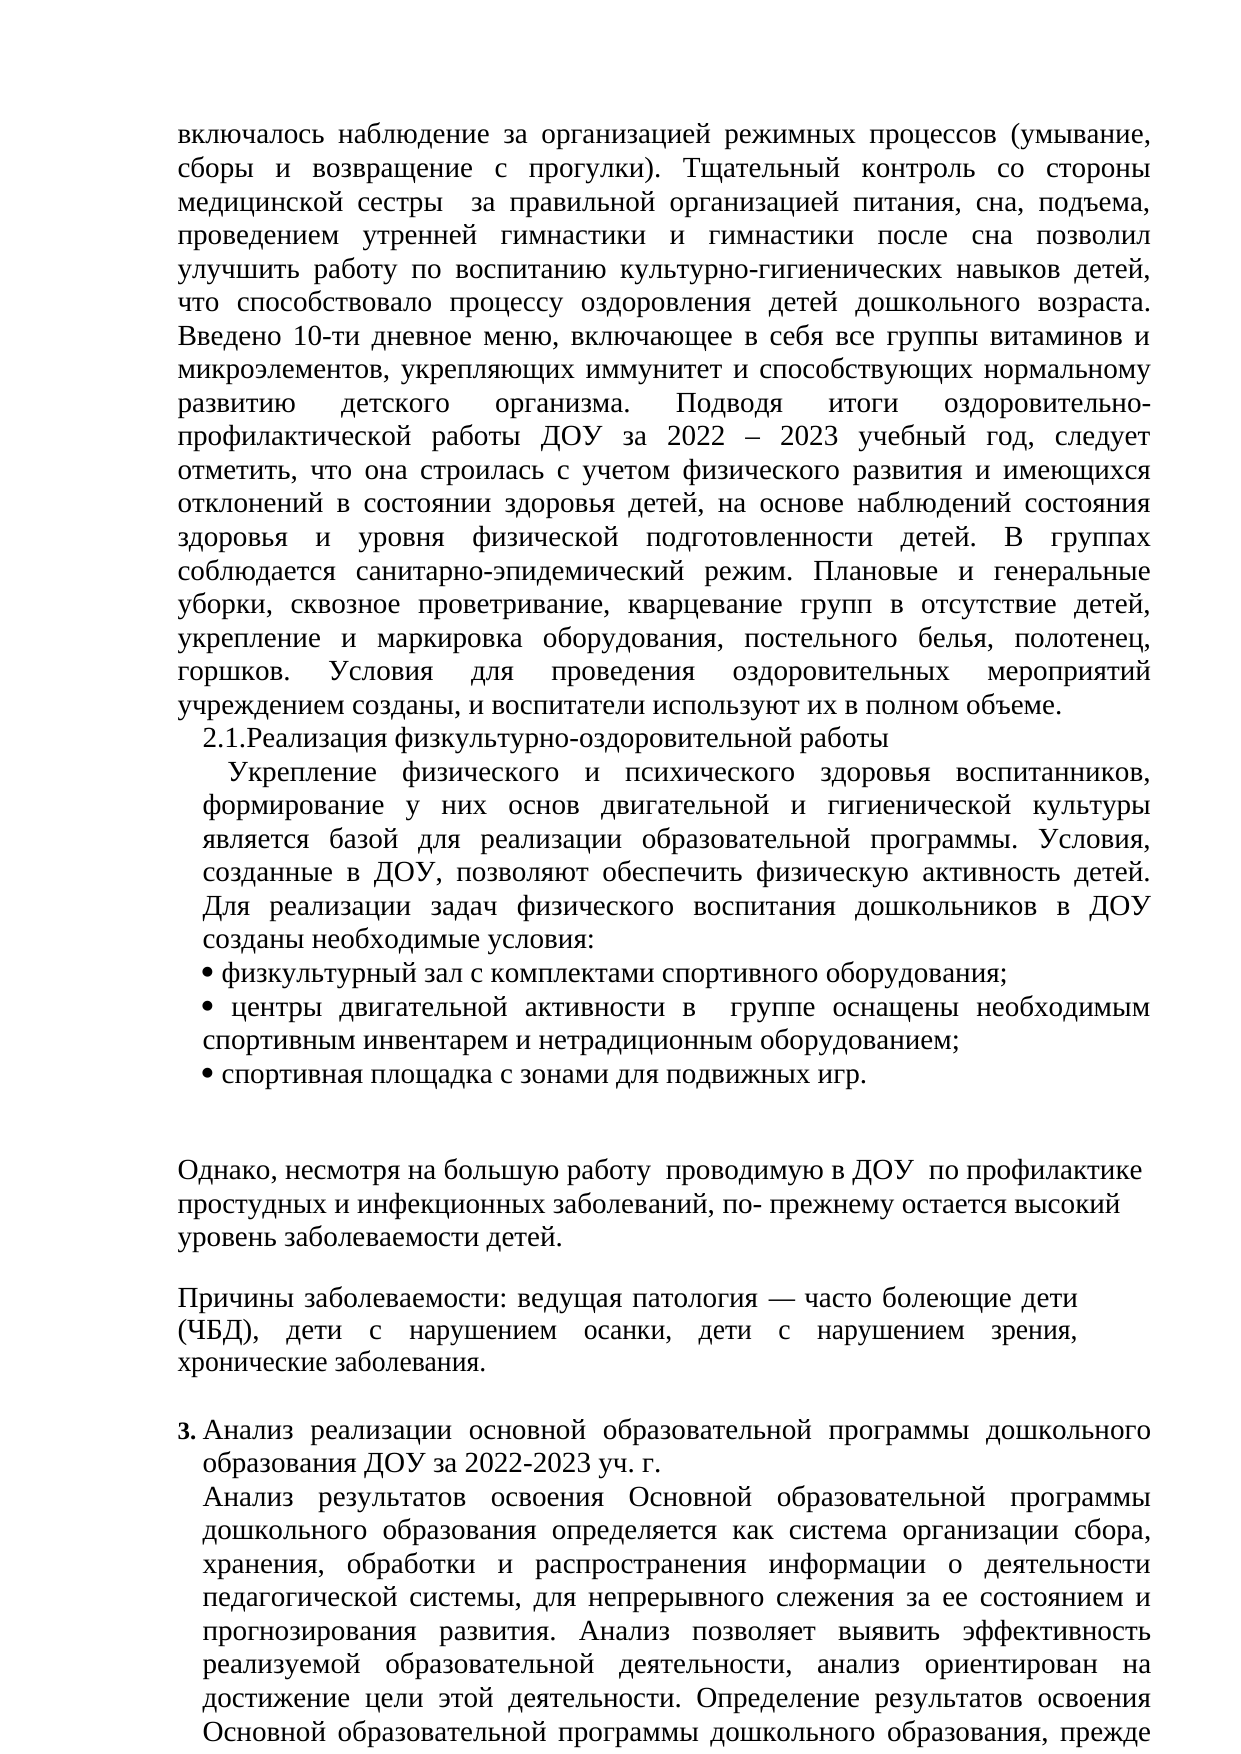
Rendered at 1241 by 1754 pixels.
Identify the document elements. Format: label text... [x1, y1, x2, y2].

subtitle Укрепление физического и психического здоровья воспитанников, формирование у них основ двигательной и гигиенической культуры является базой для реализации образовательной программы. Условия, созданные в ДОУ, позволяют обеспечить физическую активность детей. Для реализации задач физического воспитания дошкольников в ДОУ созданы необходимые условия: [202, 754, 1152, 955]
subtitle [202, 1479, 1152, 1747]
subtitle физкультурный зал с комплектами спортивного оборудования; [202, 955, 1152, 989]
text Однако, несмотря на большую работу проводимую в ДОУ по профилактике простудных и инфекционных заболеваний, по- прежнему остается высокий уровень заболеваемости детей. [177, 1152, 1152, 1253]
text Причины заболеваемости: ведущая патология — часто болеющие дети (ЧБД), дети с нарушением осанки, дети с нарушением зрения, хронические заболевания. [177, 1282, 1078, 1378]
subtitle Анализ реализации основной образовательной программы дошкольного образования ДОУ за 2022-2023 уч. г. [177, 1412, 1152, 1479]
subtitle центры двигательной активности в группе оснащены необходимым спортивным инвентарем и нетрадиционным оборудованием; [202, 989, 1152, 1056]
subtitle спортивная площадка с зонами для подвижных игр. [202, 1056, 1152, 1089]
subtitle 2.1.Реализация физкультурно-оздоровительной работы [202, 720, 1152, 754]
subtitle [177, 117, 1152, 720]
